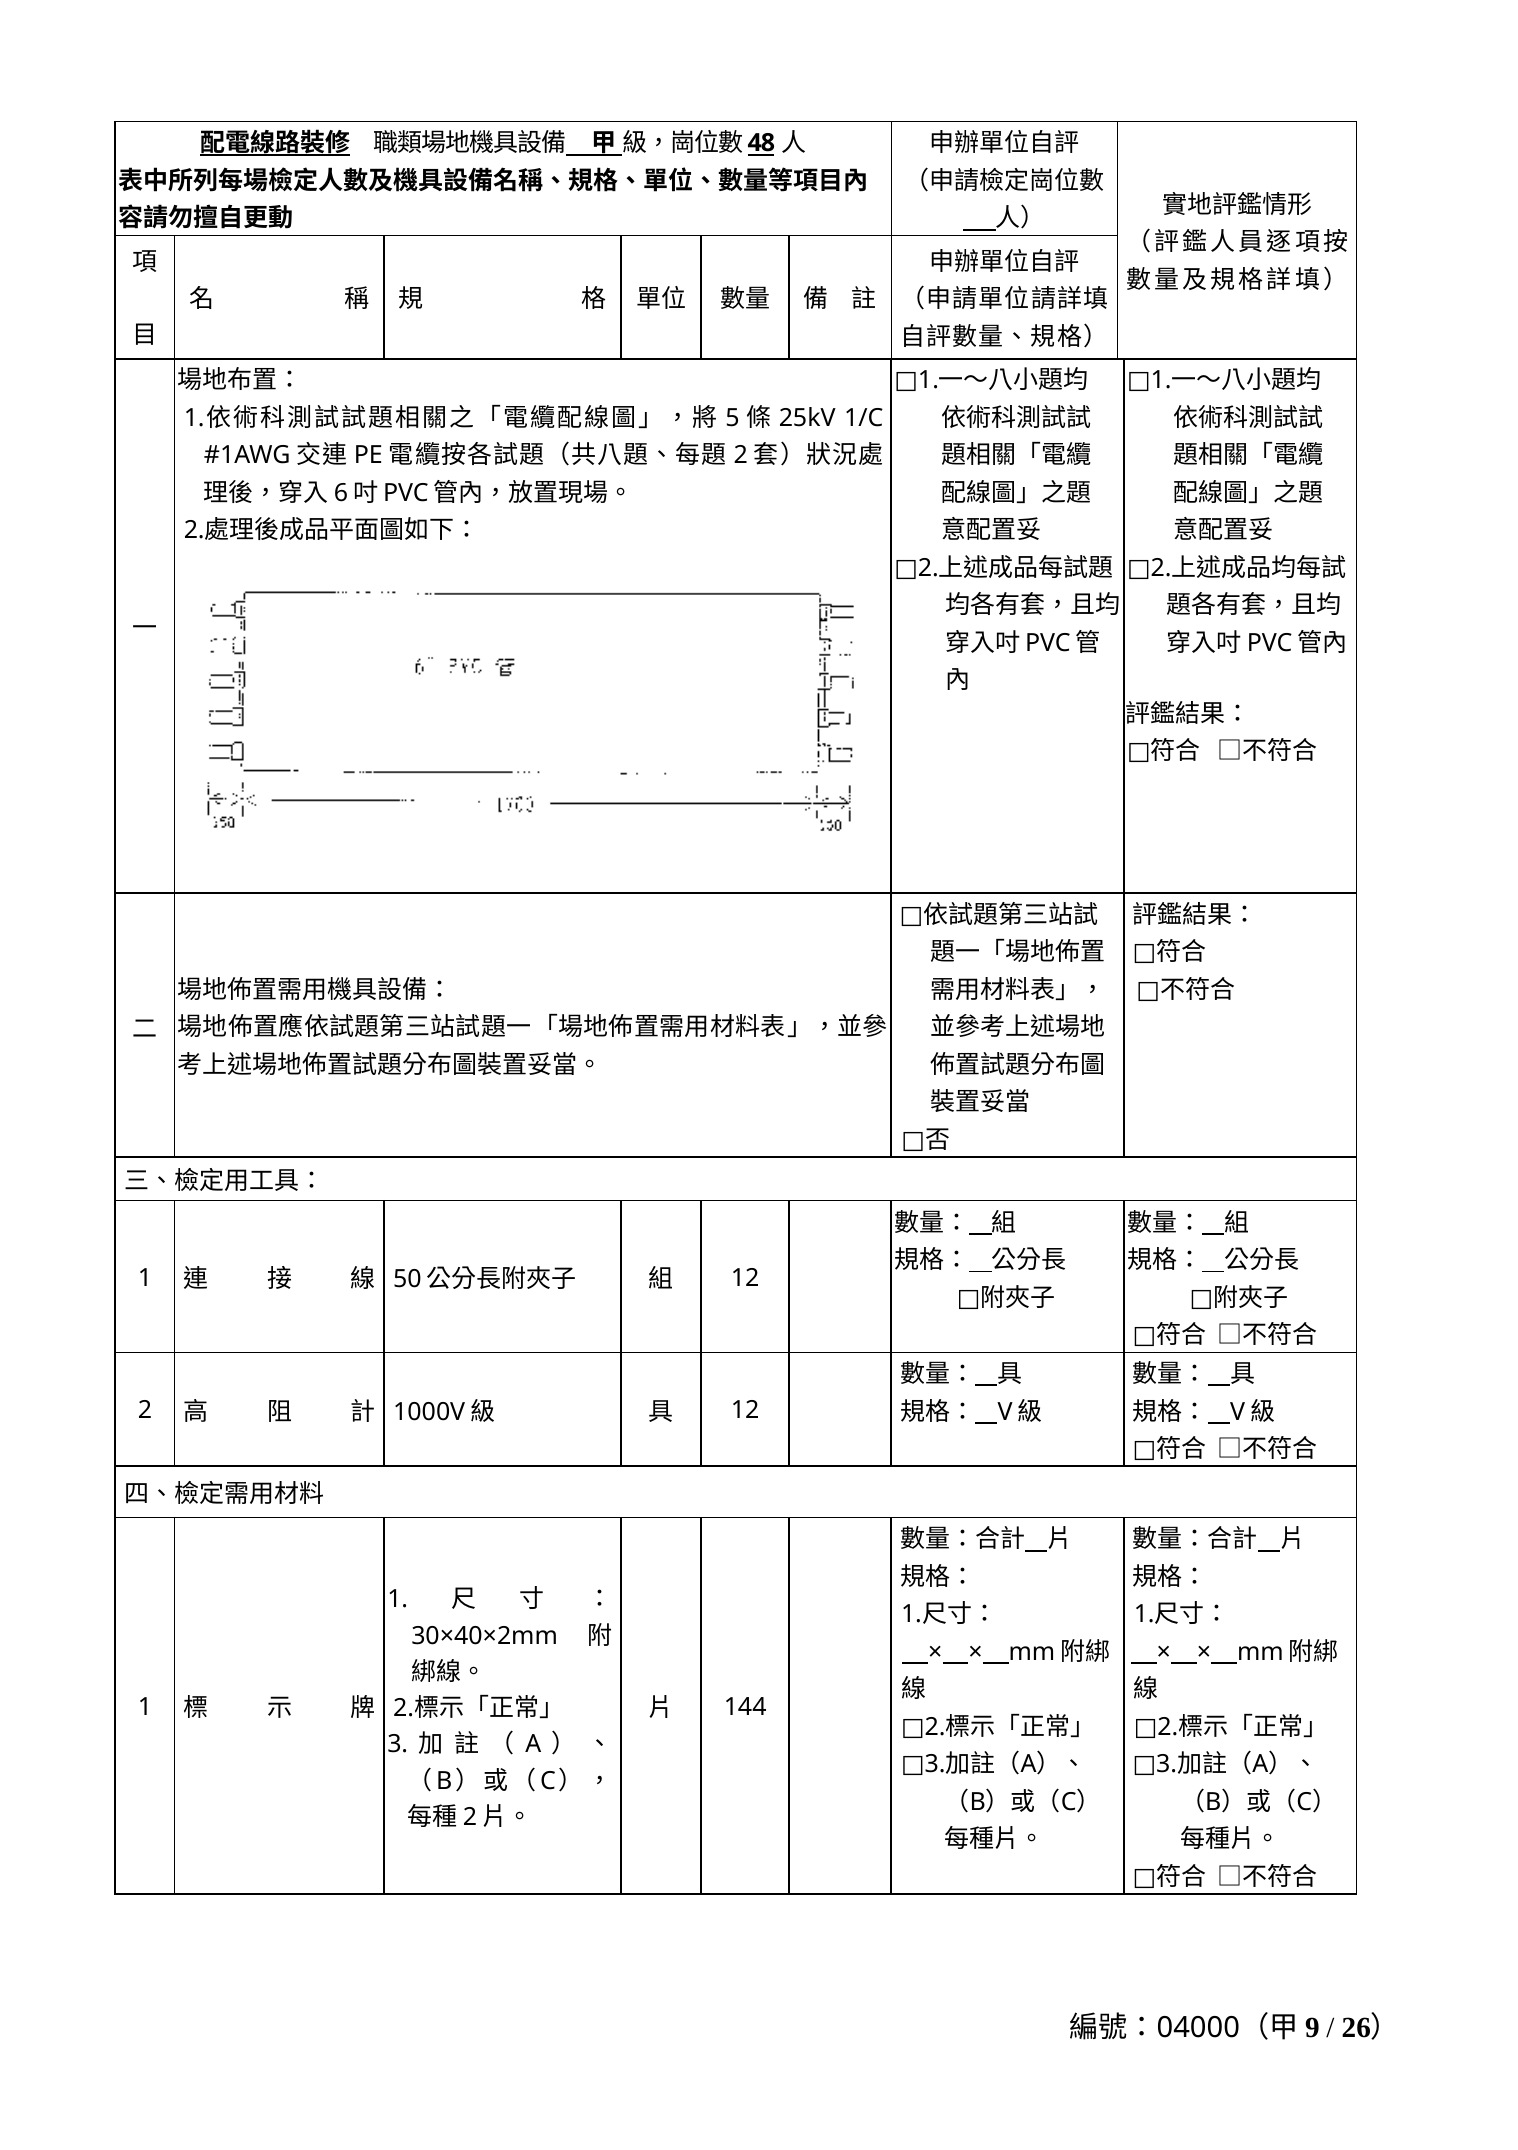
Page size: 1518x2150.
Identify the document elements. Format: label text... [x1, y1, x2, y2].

table_cell 高阻計 [175, 1353, 383, 1465]
table_cell 標示牌 [175, 1518, 383, 1893]
table_cell 1 [116, 1201, 174, 1351]
table_cell 四、檢定需用材料 [116, 1467, 1356, 1517]
table_cell 單位 [622, 236, 700, 358]
table_cell 片 [622, 1518, 700, 1893]
table_cell 12 [702, 1353, 788, 1465]
table_cell □1.一～八小題均依術科測試試題相關「電纜配線圖」之題意配置妥 □2.上述成品每試題均各有套，且均穿入吋PVC管內 [892, 360, 1123, 892]
table_cell 1.尺寸：30×40×2mm附綁線。 2.標示「正常」 3.加註（A）、（B）或（C），每種2片。 [385, 1518, 620, 1893]
table_cell 數量：合計 片 規格： 1.尺寸： × × mm附綁線 □2.標示「正常」 □3.加註（A）、（B）或（C）每種片。 [892, 1518, 1123, 1893]
table_cell 評鑑結果： □符合 □不符合 [1125, 894, 1356, 1156]
table_cell 申辦單位自評 （申請單位請詳填自評數量、規格） [892, 236, 1117, 358]
table_cell 連接線 [175, 1201, 383, 1351]
table_cell 備註 [790, 236, 891, 358]
table_cell 三、檢定用工具： [116, 1158, 1356, 1200]
table_cell 144 [702, 1518, 788, 1893]
table_cell 項目 [116, 236, 174, 358]
table_cell [790, 1518, 890, 1893]
table_cell [790, 1201, 890, 1351]
table_cell 二 [116, 894, 174, 1156]
table_cell 數量： 具 規格： V級 [892, 1353, 1123, 1465]
table_cell 數量： 組 規格： 公分長 □附夾子 [892, 1201, 1123, 1351]
table_cell 12 [702, 1201, 788, 1351]
table_cell 50公分長附夾子 [385, 1201, 620, 1351]
table_cell 一 [116, 360, 174, 892]
table_cell 名稱 [175, 236, 383, 358]
table_cell □依試題第三站試題一「場地佈置需用材料表」，並參考上述場地佈置試題分布圖裝置妥當 □否 [892, 894, 1123, 1156]
table_cell 規格 [385, 236, 620, 358]
table_cell 數量： 具 規格： V級 □符合 □不符合 [1125, 1353, 1356, 1465]
table_cell 組 [622, 1201, 700, 1351]
table_header 配電線路裝修 職類場地機具設備 甲 級，崗位數 48 人 表中所列每場檢定人數及機具設備名稱、規格、單位、數量等項目內容請勿擅自更動 [116, 122, 891, 235]
table_cell 數量：合計 片 規格： 1.尺寸： × × mm附綁線 □2.標示「正常」 □3.加註（A）、（B）或（C）每種片。 □符合 □不符合 [1125, 1518, 1356, 1893]
table_cell 場地布置： 1.依術科測試試題相關之「電纜配線圖」，將5條25kV 1/C #1AWG交連PE電纜按各試題（共八題、每題2套）狀況處理後，穿入6吋PVC管內，放置現場。 2.處理後成品平面圖如下： [175, 360, 890, 892]
table_header 申辦單位自評 （申請檢定崗位數 人） [892, 122, 1117, 235]
table_cell □1.一～八小題均依術科測試試題相關「電纜配線圖」之題意配置妥 □2.上述成品均每試題各有套，且均穿入吋PVC管內 評鑑結果： □符合 □不符合 [1125, 360, 1356, 892]
table_cell 數量： 組 規格： 公分長 □附夾子 □符合 □不符合 [1125, 1201, 1356, 1351]
table_cell 場地佈置需用機具設備： 場地佈置應依試題第三站試題一「場地佈置需用材料表」，並參考上述場地佈置試題分布圖裝置妥當。 [175, 894, 890, 1156]
table_cell [790, 1353, 890, 1465]
table_cell 數量 [702, 236, 788, 358]
table_header 實地評鑑情形 （評鑑人員逐項按數量及規格詳填） [1118, 122, 1356, 358]
table_cell 1000V級 [385, 1353, 620, 1465]
table_cell 1 [116, 1518, 174, 1893]
table_cell 2 [116, 1353, 174, 1465]
table_cell 具 [622, 1353, 700, 1465]
